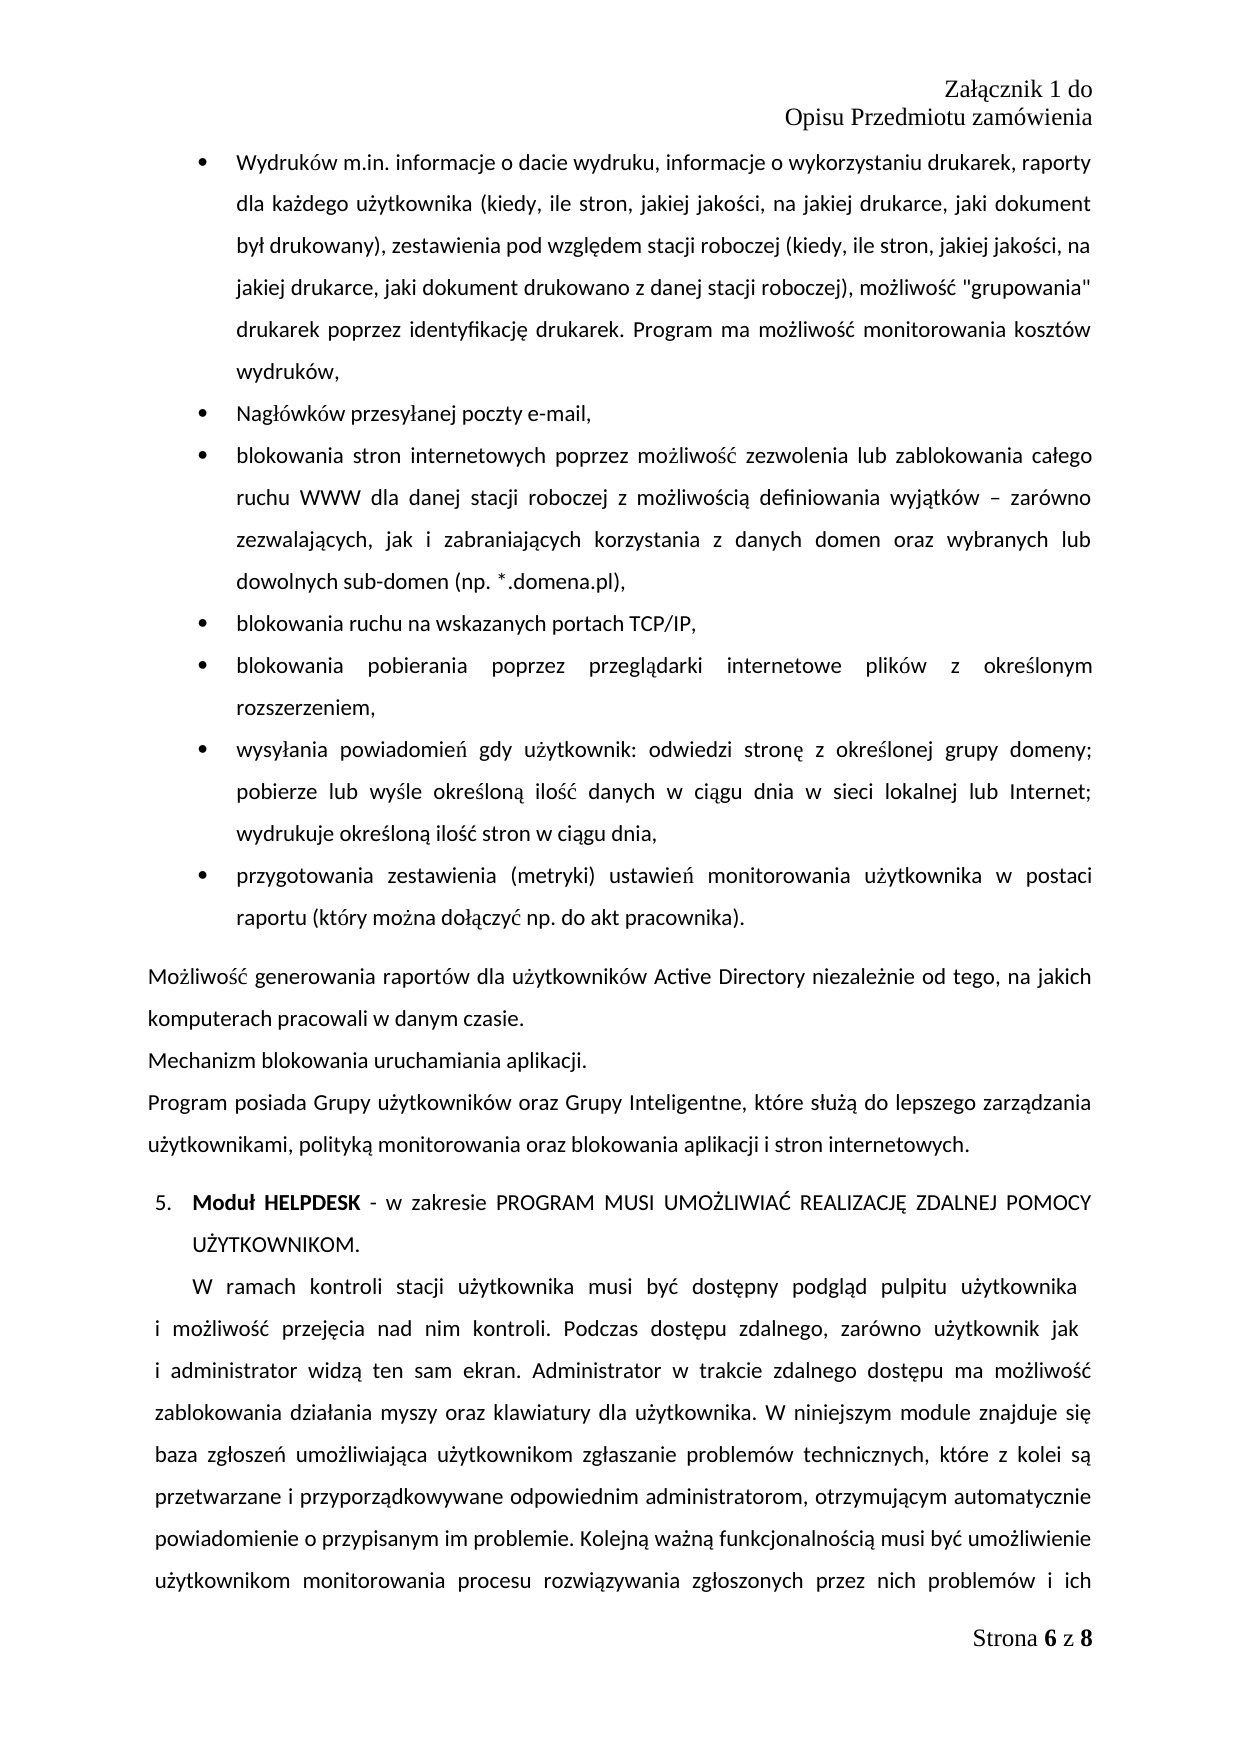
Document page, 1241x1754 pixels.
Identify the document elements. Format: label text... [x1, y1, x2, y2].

subtitle Nagłówków przesyłanej poczty e-mail, [199, 399, 1093, 427]
subtitle blokowania ruchu na wskazanych portach TCP/IP, [199, 609, 1093, 637]
subtitle blokowania pobierania poprzez przeglądarki internetowe plików z określonym rozszerzeniem, [199, 651, 1093, 721]
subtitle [154, 1272, 1093, 1594]
subtitle blokowania stron internetowych poprzez możliwość zezwolenia lub zablokowania całego ruchu WWW dla danej stacji roboczej z możliwością definiowania wyjątków – zarówno zezwalających, jak i zabraniających korzystania z danych domen oraz wybranych lub dowolnych sub-domen (np. *.domena.pl), [199, 441, 1093, 595]
list Program posiada Grupy użytkowników oraz Grupy Inteligentne, które służą do lepszego zarządzania użytkownikami, polityką monitorowania oraz blokowania aplikacji i stron internetowych. [148, 1088, 1093, 1158]
subtitle Wydruków m.in. informacje o dacie wydruku, informacje o wykorzystaniu drukarek, raporty dla każdego użytkownika (kiedy, ile stron, jakiej jakości, na jakiej drukarce, jaki dokument był drukowany), zestawienia pod względem stacji roboczej (kiedy, ile stron, jakiej jakości, na jakiej drukarce, jaki dokument drukowano z danej stacji roboczej), możliwość "grupowania" drukarek poprzez identyfikację drukarek. Program ma możliwość monitorowania kosztów wydruków, [199, 148, 1093, 386]
subtitle przygotowania zestawienia (metryki) ustawień monitorowania użytkownika w postaci raportu (który można dołączyć np. do akt pracownika). [199, 861, 1093, 931]
list Możliwość generowania raportów dla użytkowników Active Directory niezależnie od tego, na jakich komputerach pracowali w danym czasie. [148, 962, 1093, 1032]
list Mechanizm blokowania uruchamiania aplikacji. [148, 1046, 1093, 1074]
subtitle wysyłania powiadomień gdy użytkownik: odwiedzi stronę z określonej grupy domeny; pobierze lub wyśle określoną ilość danych w ciągu dnia w sieci lokalnej lub Internet; wydrukuje określoną ilość stron w ciągu dnia, [199, 735, 1093, 847]
subtitle Moduł HELPDESK - w zakresie PROGRAM MUSI UMOŻLIWIAĆ REALIZACJĘ ZDALNEJ POMOCY UŻYTKOWNIKOM. [154, 1188, 1093, 1258]
